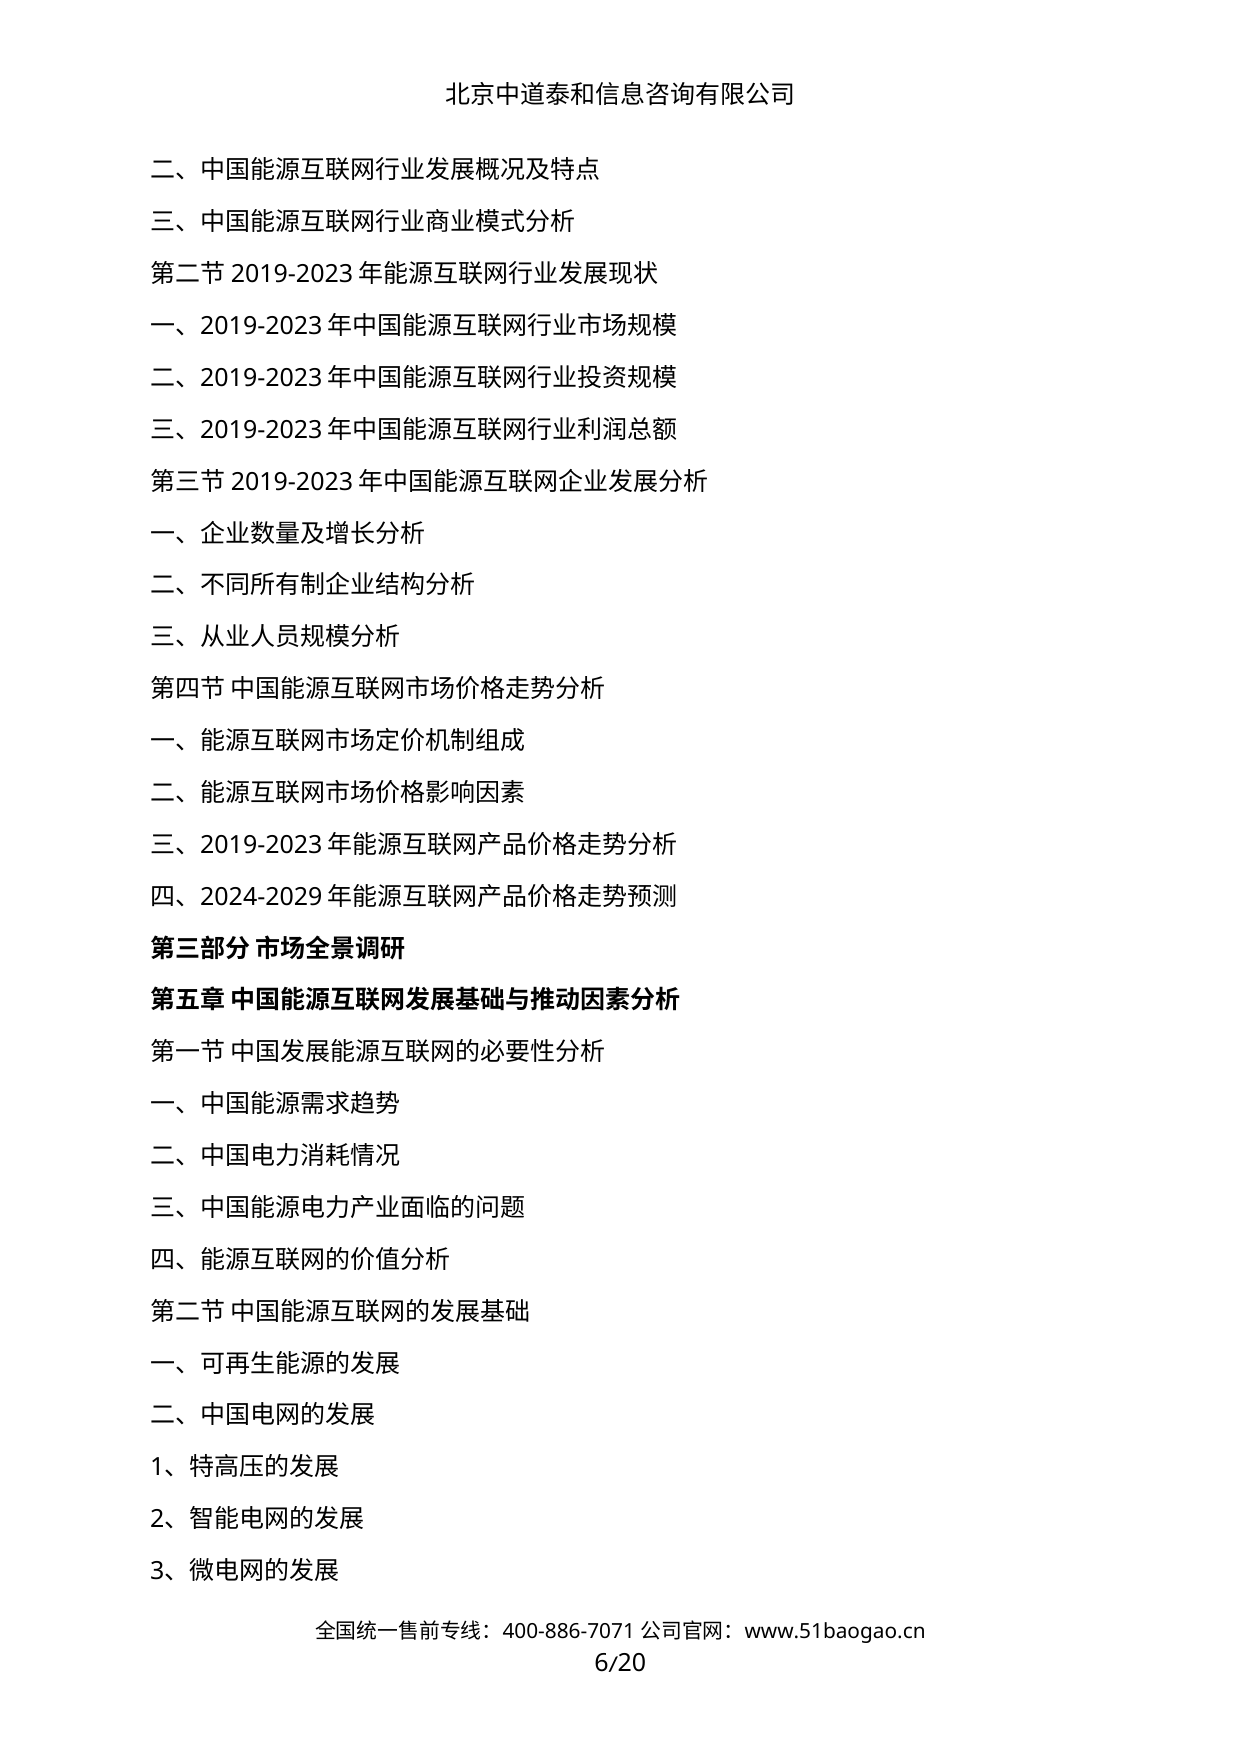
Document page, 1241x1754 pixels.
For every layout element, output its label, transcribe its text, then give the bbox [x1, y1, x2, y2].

text 一、企业数量及增长分析 [150, 513, 1090, 549]
text 第一节 中国发展能源互联网的必要性分析 [150, 1032, 1090, 1068]
text 二、中国能源互联网行业发展概况及特点 [150, 150, 1090, 186]
text 二、中国电网的发展 [150, 1395, 1090, 1431]
text 第二节 2019-2023年能源互联网行业发展现状 [150, 254, 1090, 290]
text 一、能源互联网市场定价机制组成 [150, 721, 1090, 757]
text 三、2019-2023年中国能源互联网行业利润总额 [150, 409, 1090, 446]
text 二、2019-2023年中国能源互联网行业投资规模 [150, 357, 1090, 394]
text 三、2019-2023年能源互联网产品价格走势分析 [150, 824, 1090, 861]
text 二、中国电力消耗情况 [150, 1136, 1090, 1172]
text 2、智能电网的发展 [150, 1499, 1090, 1535]
text 二、不同所有制企业结构分析 [150, 565, 1090, 601]
text 三、从业人员规模分析 [150, 617, 1090, 653]
text 一、2019-2023年中国能源互联网行业市场规模 [150, 306, 1090, 342]
text 二、能源互联网市场价格影响因素 [150, 772, 1090, 809]
text 第三部分 市场全景调研 [150, 928, 1090, 964]
text 一、中国能源需求趋势 [150, 1084, 1090, 1120]
text 三、中国能源互联网行业商业模式分析 [150, 202, 1090, 238]
text 第三节 2019-2023年中国能源互联网企业发展分析 [150, 461, 1090, 497]
text 四、能源互联网的价值分析 [150, 1239, 1090, 1276]
text 一、可再生能源的发展 [150, 1343, 1090, 1379]
text 三、中国能源电力产业面临的问题 [150, 1187, 1090, 1224]
text 第五章 中国能源互联网发展基础与推动因素分析 [150, 980, 1090, 1016]
text 1、特高压的发展 [150, 1447, 1090, 1483]
text 四、2024-2029年能源互联网产品价格走势预测 [150, 876, 1090, 912]
text 3、微电网的发展 [150, 1551, 1090, 1587]
text 第四节 中国能源互联网市场价格走势分析 [150, 669, 1090, 705]
text 第二节 中国能源互联网的发展基础 [150, 1291, 1090, 1327]
